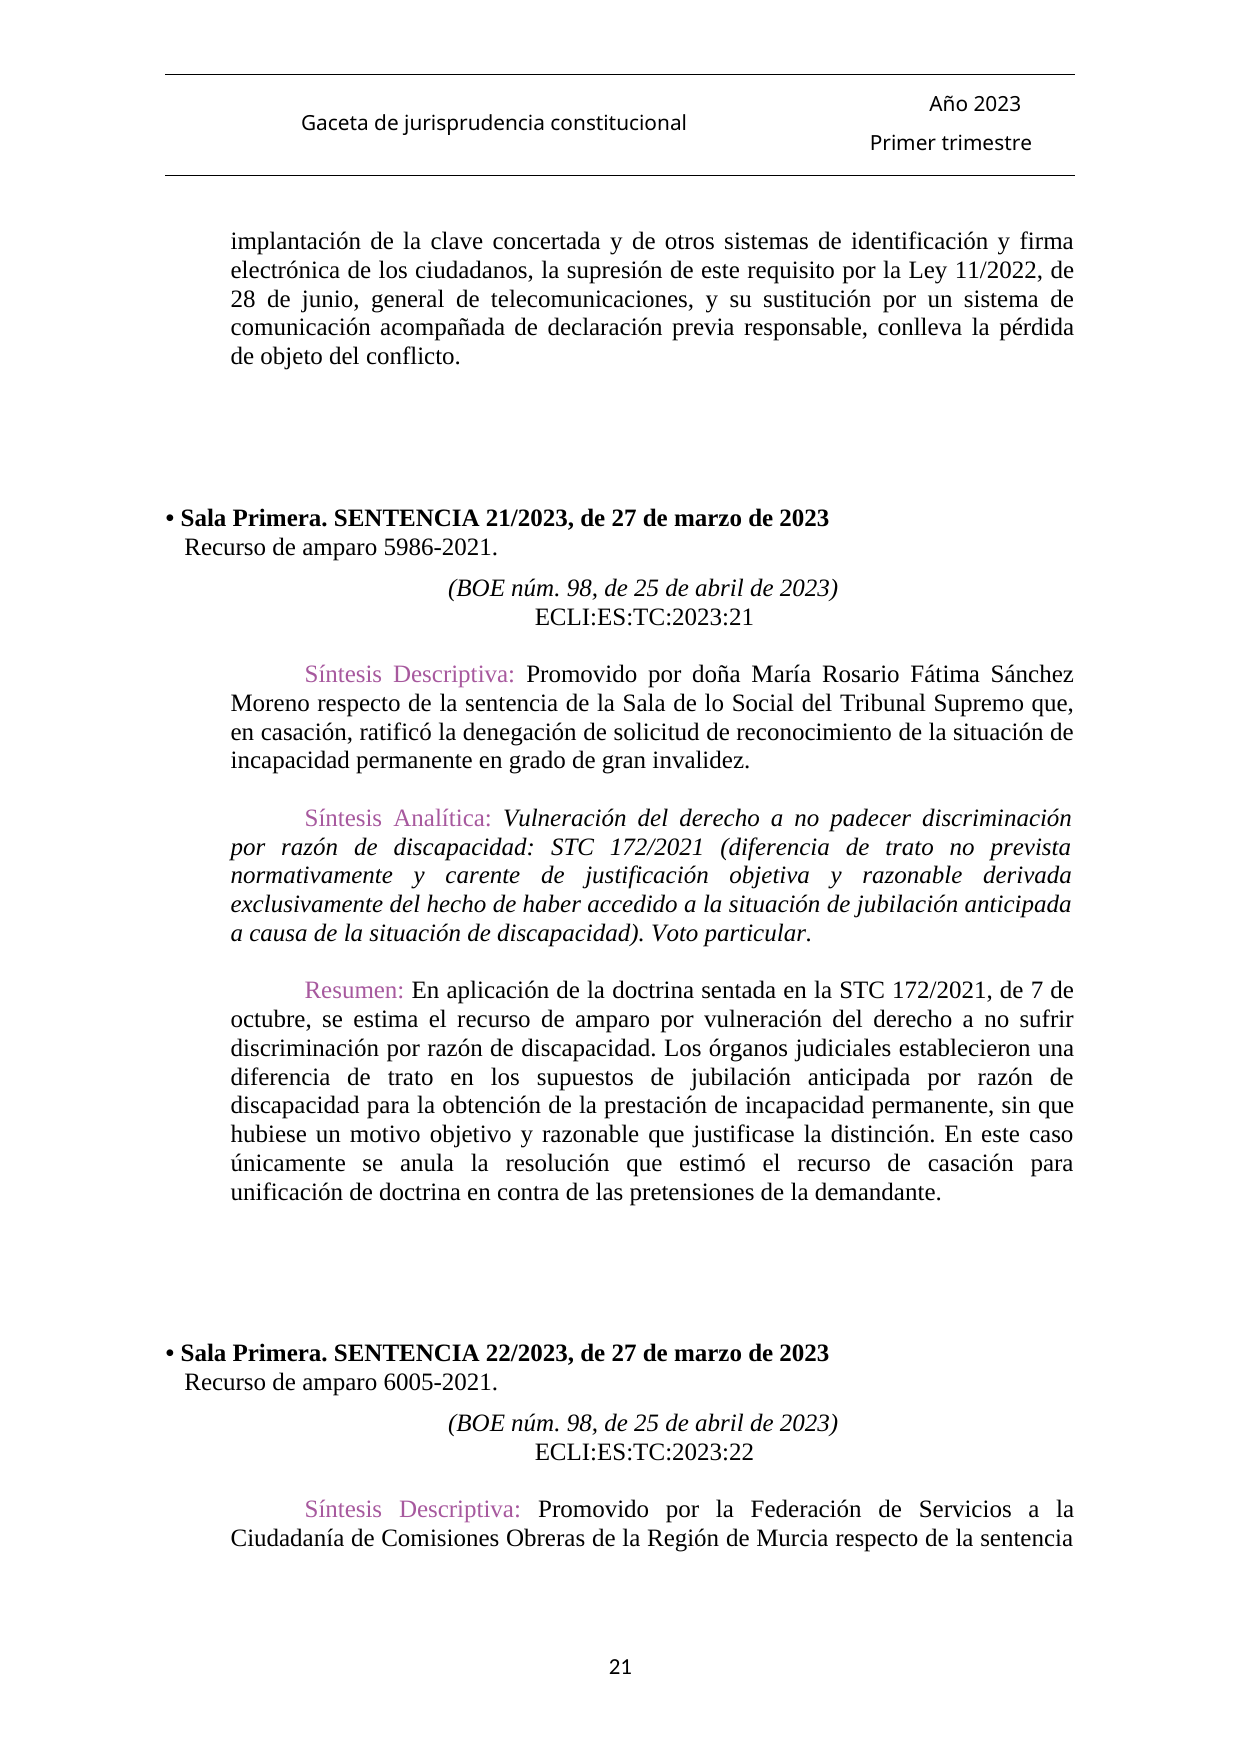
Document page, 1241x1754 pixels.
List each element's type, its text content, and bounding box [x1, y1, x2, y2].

text • Sala Primera. SENTENCIA 22/2023, de 27 de marzo de 2023 [165, 1338, 1075, 1367]
text (BOE núm. 98, de 25 de abril de 2023) [165, 573, 1075, 602]
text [230, 226, 1075, 370]
text ECLI:ES:TC:2023:22 [165, 1437, 1075, 1466]
text Recurso de amparo 6005-2021. [165, 1367, 1075, 1396]
text Resumen: En aplicación de la doctrina sentada en la STC 172/2021, de 7 de octubre, se estima el recurso de amparo por vulneración del derecho a no sufrir discriminación por razón de discapacidad. Los órganos judiciales establecieron una diferencia de trato en los supuestos de jubilación anticipada por razón de discapacidad para la obtención de la prestación de incapacidad permanente, sin que hubiese un motivo objetivo y razonable que justificase la distinción. En este caso únicamente se anula la resolución que estimó el recurso de casación para unificación de doctrina en contra de las pretensiones de la demandante. [230, 975, 1075, 1205]
text (BOE núm. 98, de 25 de abril de 2023) [165, 1408, 1075, 1437]
text Síntesis Descriptiva: Promovido por doña María Rosario Fátima Sánchez Moreno respecto de la sentencia de la Sala de lo Social del Tribunal Supremo que, en casación, ratificó la denegación de solicitud de reconocimiento de la situación de incapacidad permanente en grado de gran invalidez. [230, 659, 1075, 774]
text • Sala Primera. SENTENCIA 21/2023, de 27 de marzo de 2023 [165, 503, 1075, 532]
text Recurso de amparo 5986-2021. [165, 532, 1075, 560]
text Síntesis Analítica: Vulneración del derecho a no padecer discriminación por razón de discapacidad: STC 172/2021 (diferencia de trato no prevista normativamente y carente de justificación objetiva y razonable derivada exclusivamente del hecho de haber accedido a la situación de jubilación anticipada a causa de la situación de discapacidad). Voto particular. [230, 803, 1075, 947]
text ECLI:ES:TC:2023:21 [165, 602, 1075, 630]
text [230, 1494, 1075, 1552]
